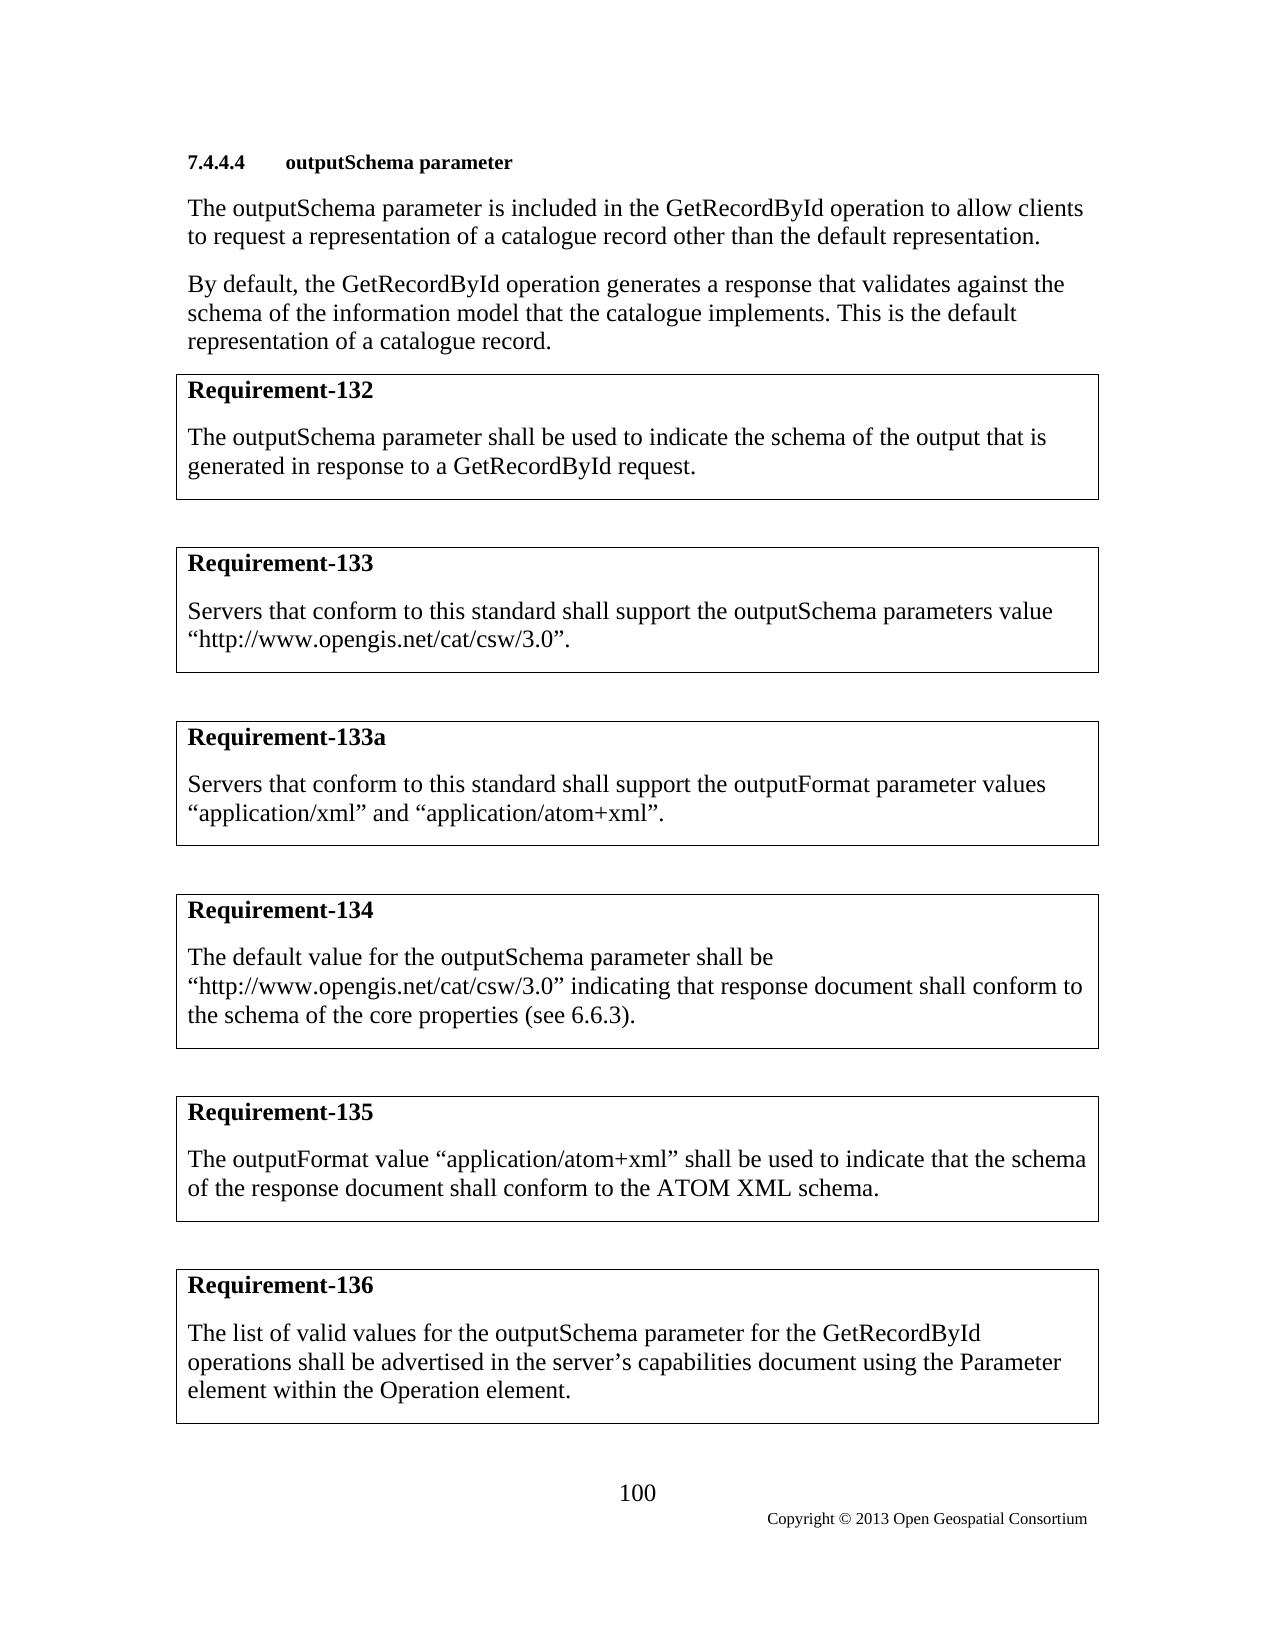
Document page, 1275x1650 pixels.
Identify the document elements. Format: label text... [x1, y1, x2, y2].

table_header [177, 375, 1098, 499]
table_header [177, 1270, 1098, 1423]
subtitle outputSchema parameter [187, 150, 1087, 174]
text The outputSchema parameter is included in the GetRecordById operation to allow clients to request a representation of a catalogue record other than the default representation. [187, 193, 1087, 250]
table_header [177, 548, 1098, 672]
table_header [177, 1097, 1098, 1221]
text By default, the GetRecordById operation generates a response that validates against the schema of the information model that the catalogue implements. This is the default representation of a catalogue record. [187, 269, 1087, 355]
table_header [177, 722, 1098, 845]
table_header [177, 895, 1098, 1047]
